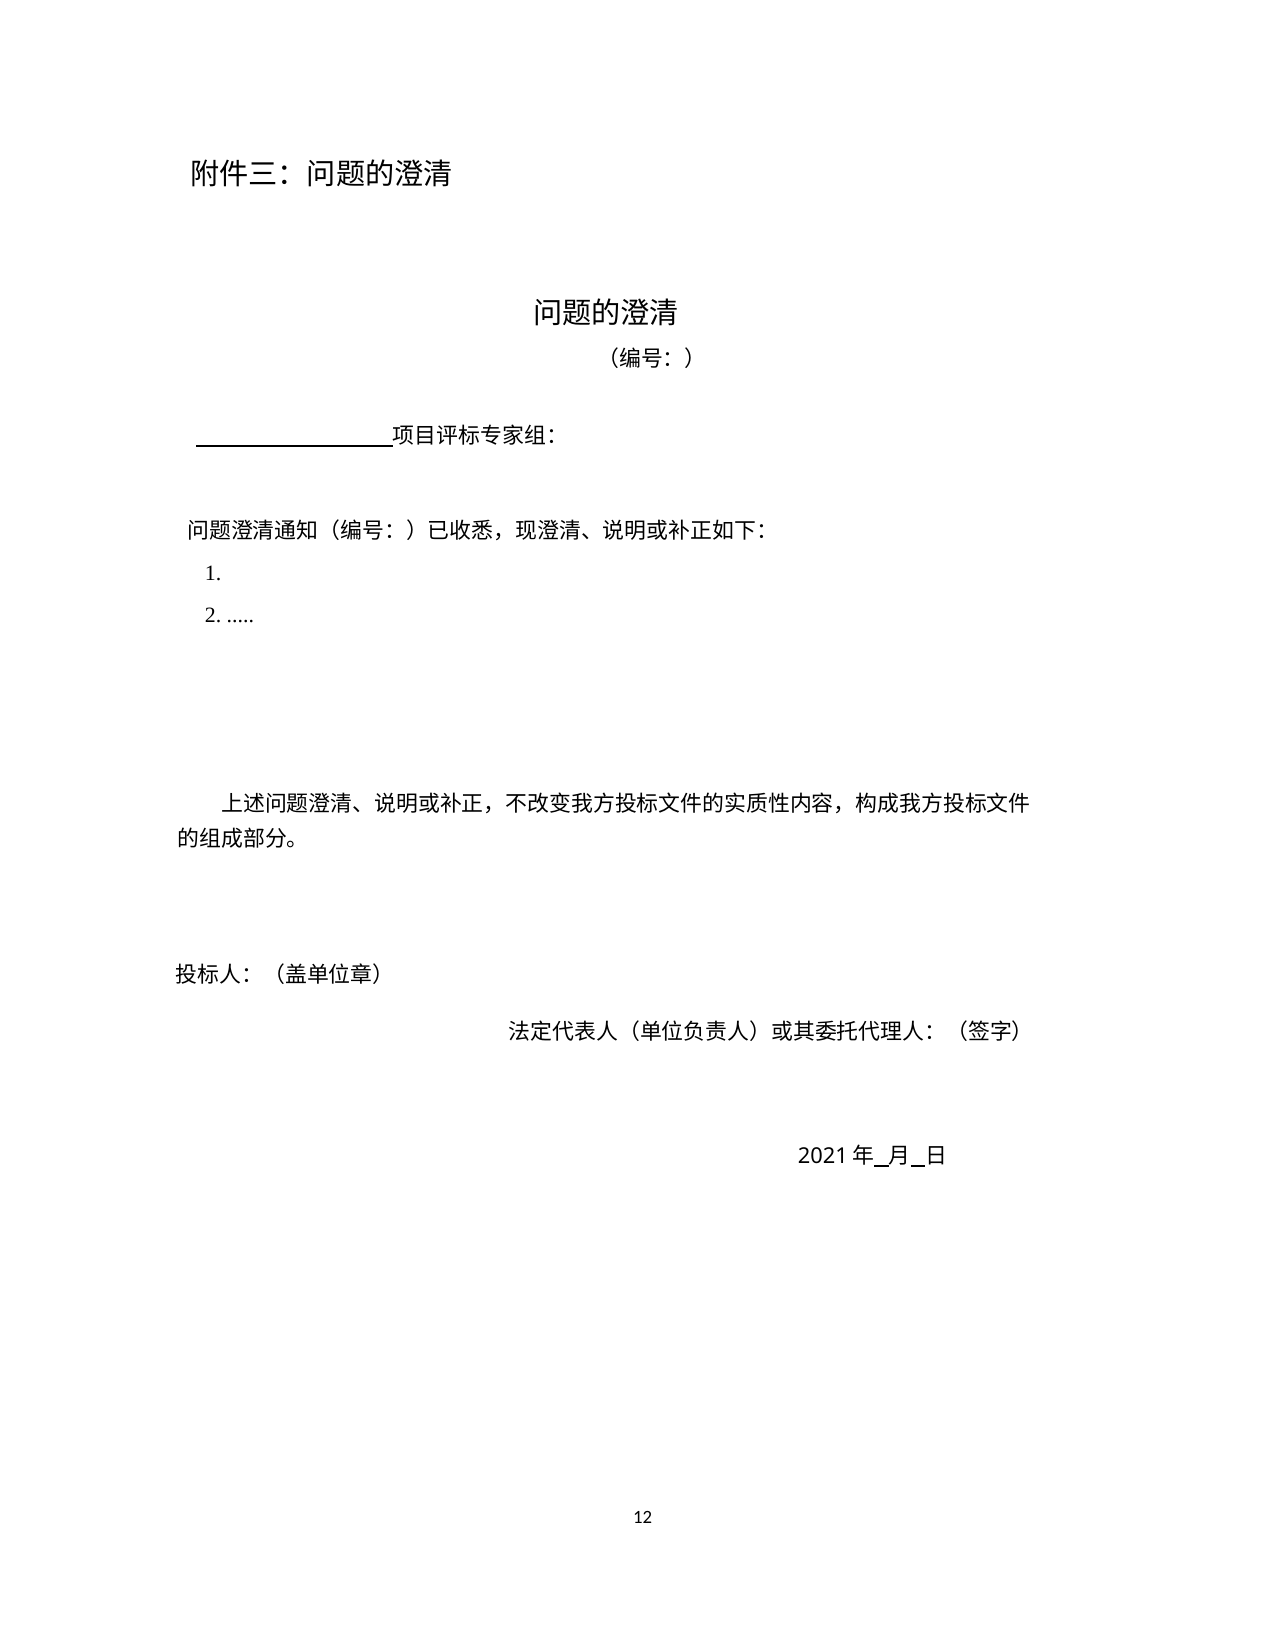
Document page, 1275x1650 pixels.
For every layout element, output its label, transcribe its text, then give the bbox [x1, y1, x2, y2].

text 2. ..... [177, 602, 260, 627]
text 法定代表人（单位负责人）或其委托代理人：（签字） [177, 1014, 1033, 1046]
text 项目评标专家组： [196, 418, 1107, 449]
subtitle 附件三：问题的澄清 [190, 151, 1107, 193]
text 上述问题澄清、说明或补正，不改变我方投标文件的实质性内容，构成我方投标文件的组成部分。 [177, 786, 1046, 853]
text 2021年 月 日 [177, 1138, 947, 1170]
text 1. [177, 560, 1107, 585]
text 投标人：（盖单位章） [176, 957, 1046, 989]
subtitle 问题的澄清 [177, 289, 1034, 332]
text （编号：） [196, 341, 1107, 372]
text 问题澄清通知（编号：）已收悉，现澄清、说明或补正如下： [176, 513, 1046, 545]
